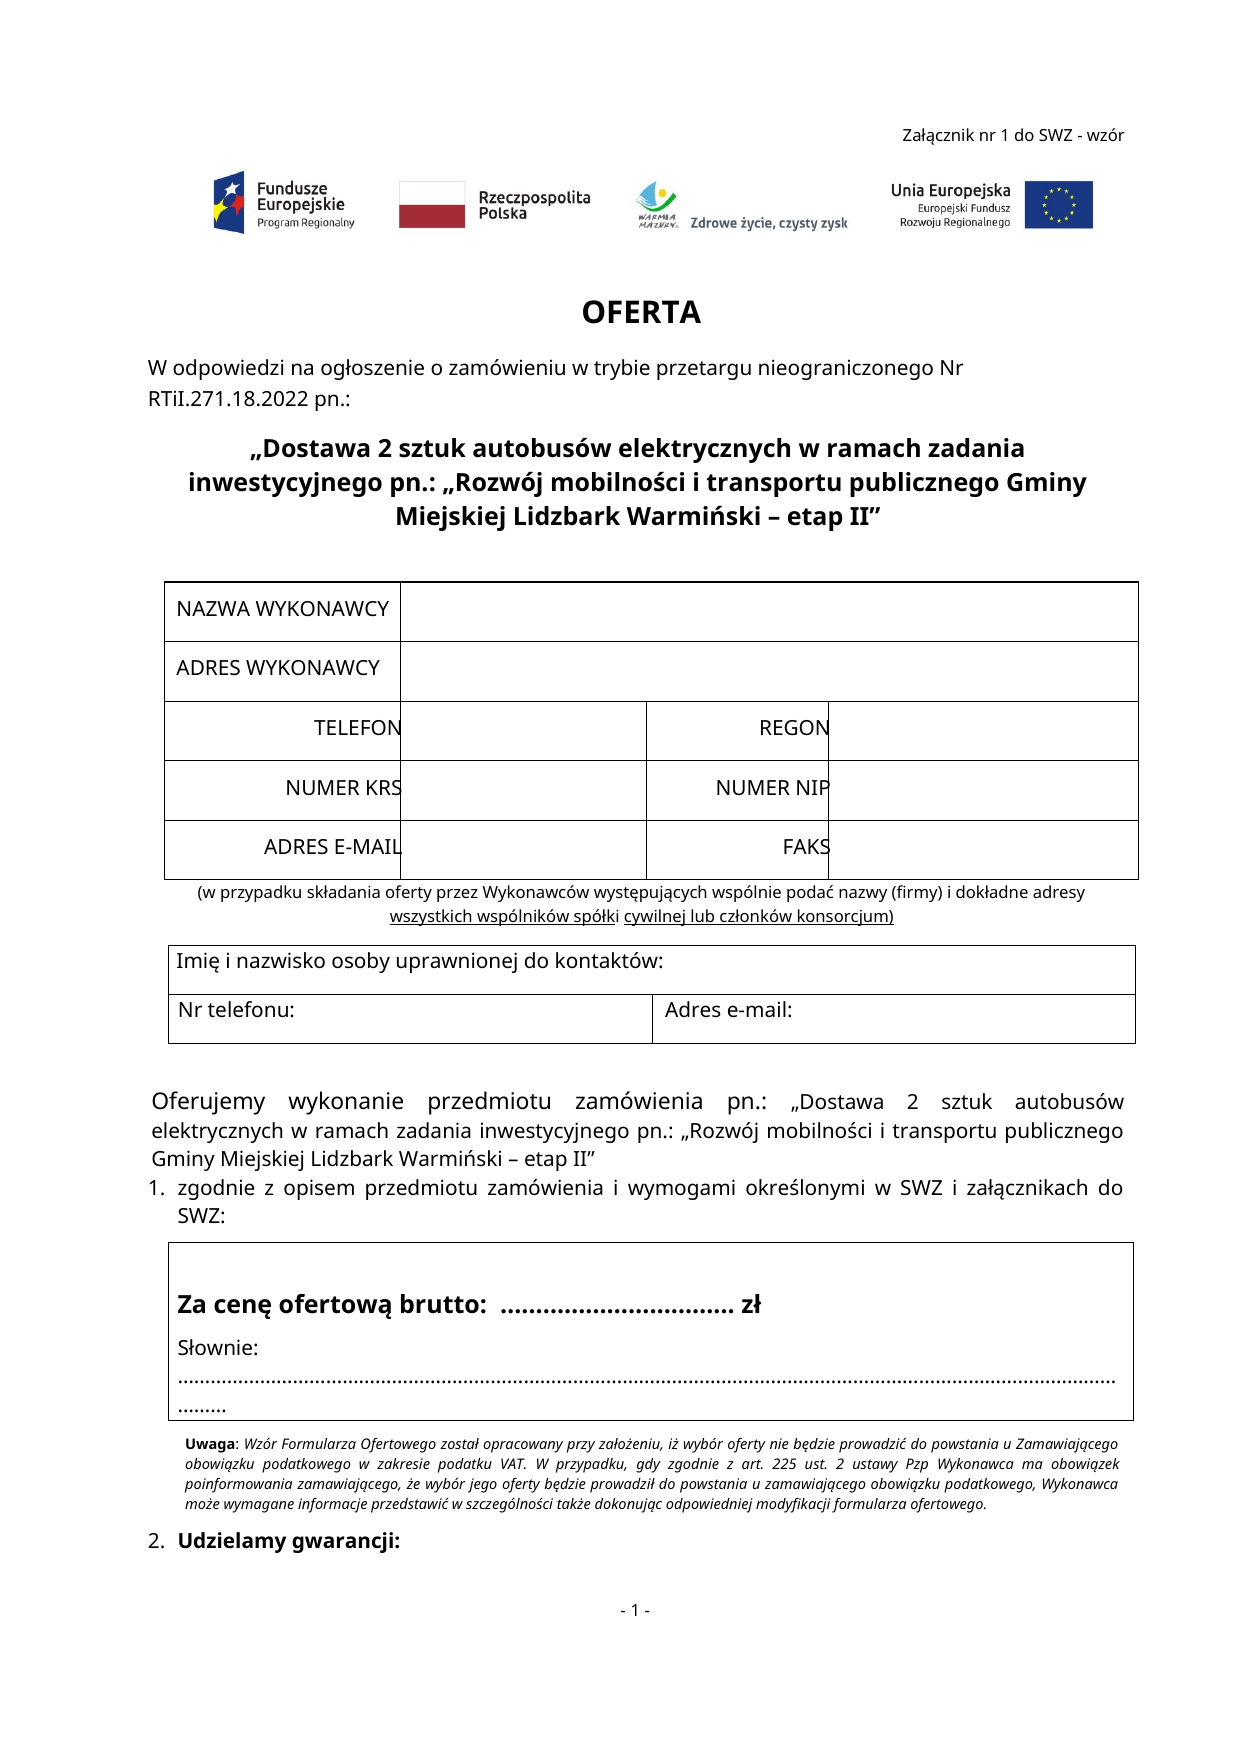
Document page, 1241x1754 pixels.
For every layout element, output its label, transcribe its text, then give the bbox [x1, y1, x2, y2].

table_cell REGON [647, 702, 828, 760]
table_cell [401, 821, 646, 879]
table_cell NUMER KRS [165, 761, 400, 820]
list Udzielamy gwarancji: [148, 1526, 1122, 1554]
text W odpowiedzi na ogłoszenie o zamówieniu w trybie przetargu nieograniczonego Nr RTiI.271.18.2022 pn.: [148, 353, 1125, 412]
text Za cenę ofertową brutto: …………………………… zł [169, 1283, 1133, 1320]
table_header [401, 583, 1138, 641]
table_header Imię i nazwisko osoby uprawnionej do kontaktów: [169, 946, 1135, 994]
list zgodnie z opisem przedmiotu zamówienia i wymogami określonymi w SWZ i załącznikach do SWZ: [148, 1173, 1124, 1230]
text Słownie: ……………………………………………………………………………………………………………………………………………………………… [169, 1330, 1133, 1420]
text „Dostawa 2 sztuk autobusów elektrycznych w ramach zadania inwestycyjnego pn.: „Rozwój mobilności i transportu publicznego Gminy Miejskiej Lidzbark Warmiński – etap II” [151, 431, 1124, 533]
text Uwaga: Wzór Formularza Ofertowego został opracowany przy założeniu, iż wybór oferty nie będzie prowadzić do powstania u Zamawiającego obowiązku podatkowego w zakresie podatku VAT. W przypadku, gdy zgodnie z art. 225 ust. 2 ustawy Pzp Wykonawca ma obowiązek poinformowania zamawiającego, że wybór jego oferty będzie prowadził do powstania u zamawiającego obowiązku podatkowego, Wykonawca może wymagane informacje przedstawić w szczególności także dokonując odpowiedniej modyfikacji formularza ofertowego. [185, 1434, 1122, 1513]
table_cell NUMER NIP [647, 761, 828, 820]
table_cell [829, 702, 1138, 760]
table_cell FAKS [647, 821, 828, 879]
table_cell [829, 821, 1138, 879]
table_cell [401, 761, 646, 820]
text Oferujemy wykonanie przedmiotu zamówienia pn.: „Dostawa 2 sztuk autobusów elektrycznych w ramach zadania inwestycyjnego pn.: „Rozwój mobilności i transportu publicznego Gminy Miejskiej Lidzbark Warmiński – etap II” [151, 1085, 1124, 1173]
table_cell ADRES WYKONAWCY [165, 642, 400, 701]
picture [181, 152, 1121, 250]
table_header NAZWA WYKONAWCY [165, 583, 400, 641]
text Załącznik nr 1 do SWZ - wzór [148, 124, 1125, 147]
table_cell [401, 642, 1138, 701]
table_cell [829, 761, 1138, 820]
table_cell TELEFON [165, 702, 400, 760]
table_cell Nr telefonu: [169, 995, 652, 1042]
table_cell ADRES E-MAIL [165, 821, 400, 879]
text (w przypadku składania oferty przez Wykonawców występujących wspólnie podać nazwy (firmy) i dokładne adresy wszystkich wspólników spółki cywilnej lub członków konsorcjum) [158, 880, 1125, 927]
table_cell Adres e-mail: [653, 995, 1135, 1042]
table_cell [401, 702, 646, 760]
